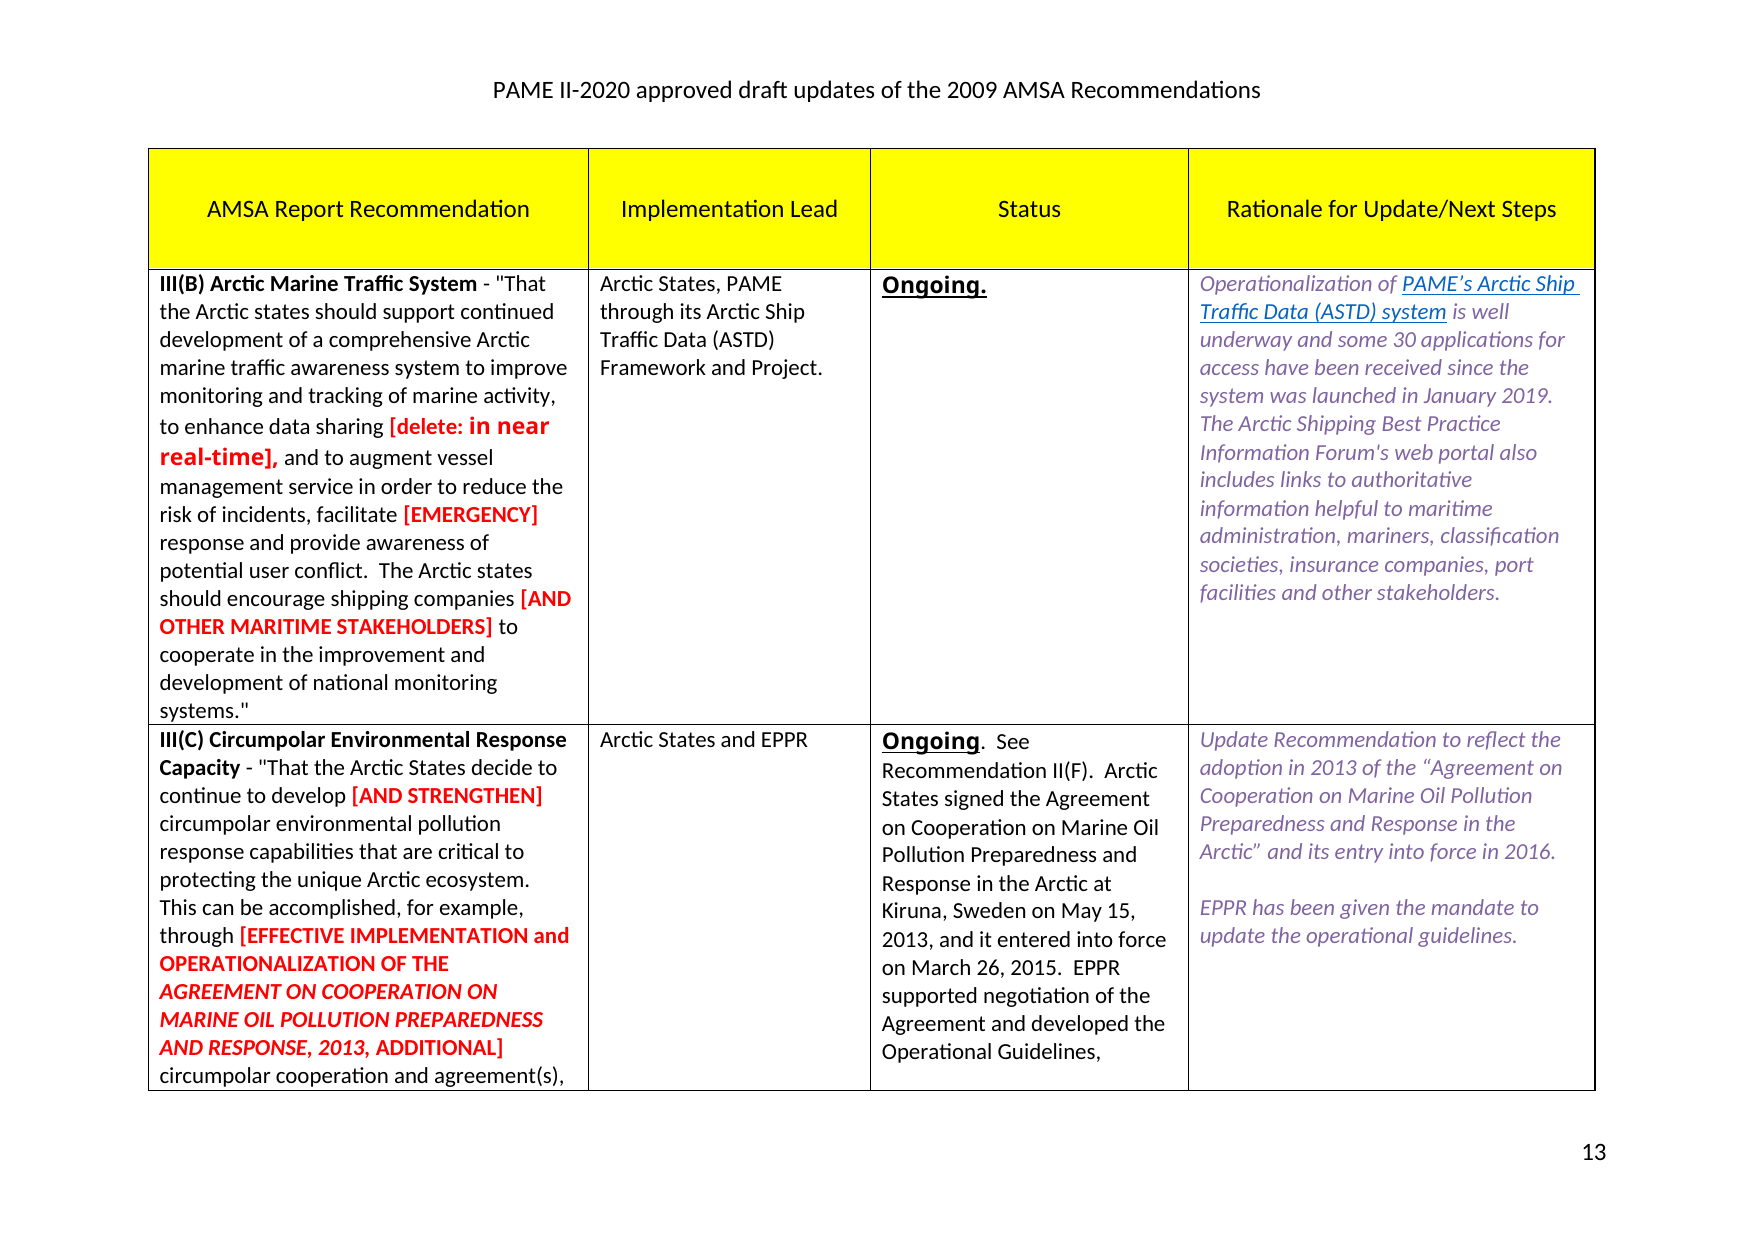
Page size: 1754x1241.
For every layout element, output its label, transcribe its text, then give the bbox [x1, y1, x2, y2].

table_cell Ongoing. [871, 270, 1188, 724]
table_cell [1189, 725, 1594, 1089]
table_header Implementation Lead [589, 149, 870, 268]
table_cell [149, 725, 588, 1089]
table_header Rationale for Update/Next Steps [1189, 149, 1594, 268]
table_cell Arctic States and EPPR [589, 725, 870, 1089]
table_header Status [871, 149, 1188, 268]
table_cell Arctic States, PAME through its Arctic Ship Traffic Data (ASTD) Framework and Project. [589, 270, 870, 724]
table_cell III(B) Arctic Marine Traffic System - "That the Arctic states should support continued development of a comprehensive Arctic marine traffic awareness system to improve monitoring and tracking of marine activity, to enhance data sharing [delete: in near real-time], and to augment vessel management service in order to reduce the risk of incidents, facilitate [EMERGENCY] response and provide awareness of potential user conflict. The Arctic states should encourage shipping companies [AND OTHER MARITIME STAKEHOLDERS] to cooperate in the improvement and development of national monitoring systems." [149, 270, 588, 724]
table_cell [871, 725, 1188, 1089]
table_header AMSA Report Recommendation [149, 149, 588, 268]
table_cell Operationalization of PAME’s Arctic Ship Traffic Data (ASTD) system is well underway and some 30 applications for access have been received since the system was launched in January 2019. The Arctic Shipping Best Practice Information Forum's web portal also includes links to authoritative information helpful to maritime administration, mariners, classification societies, insurance companies, port facilities and other stakeholders. [1189, 270, 1594, 724]
